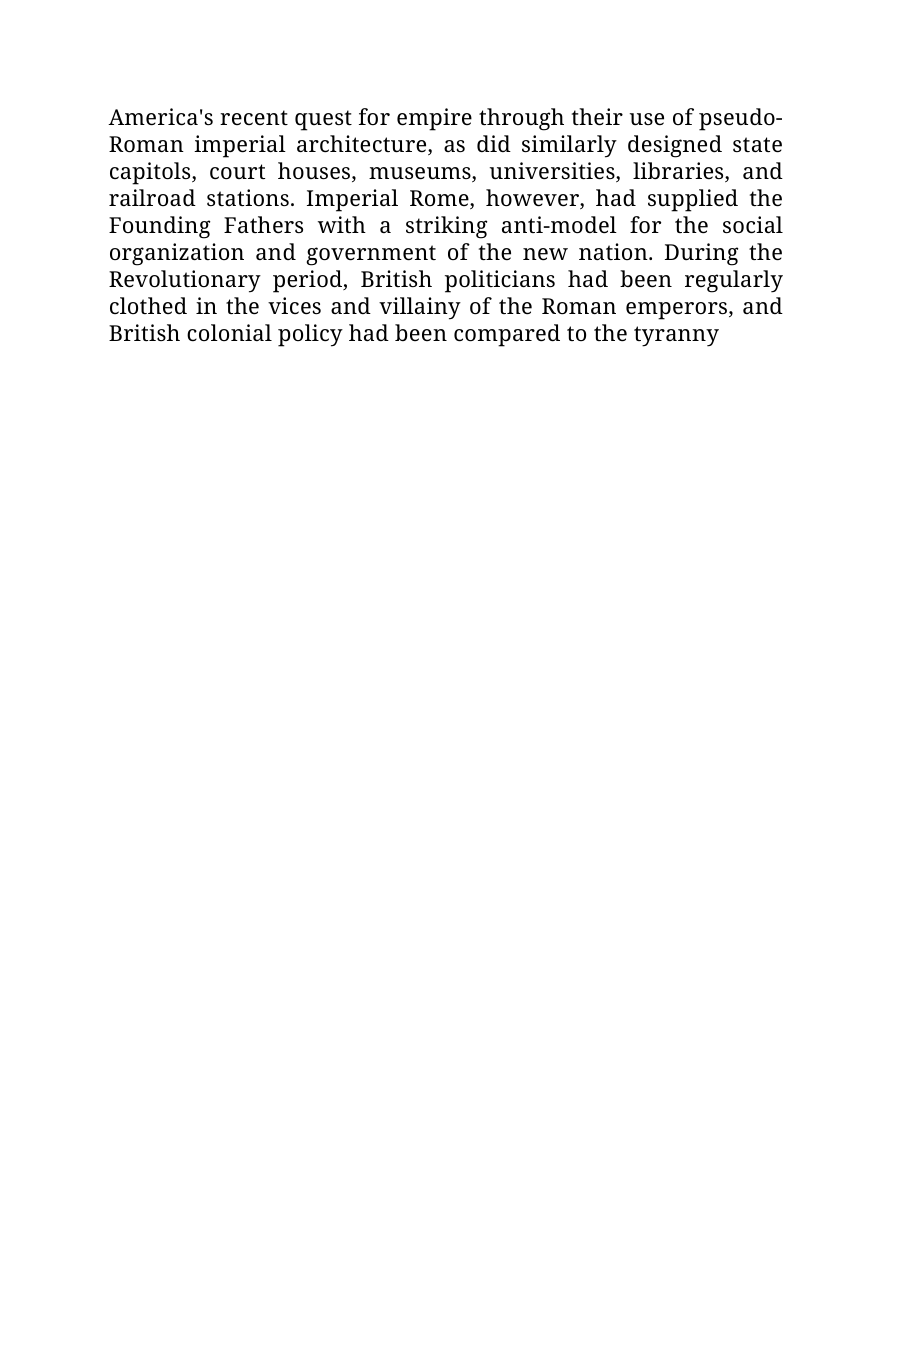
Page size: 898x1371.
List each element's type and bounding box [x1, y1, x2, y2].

text [108, 104, 784, 347]
